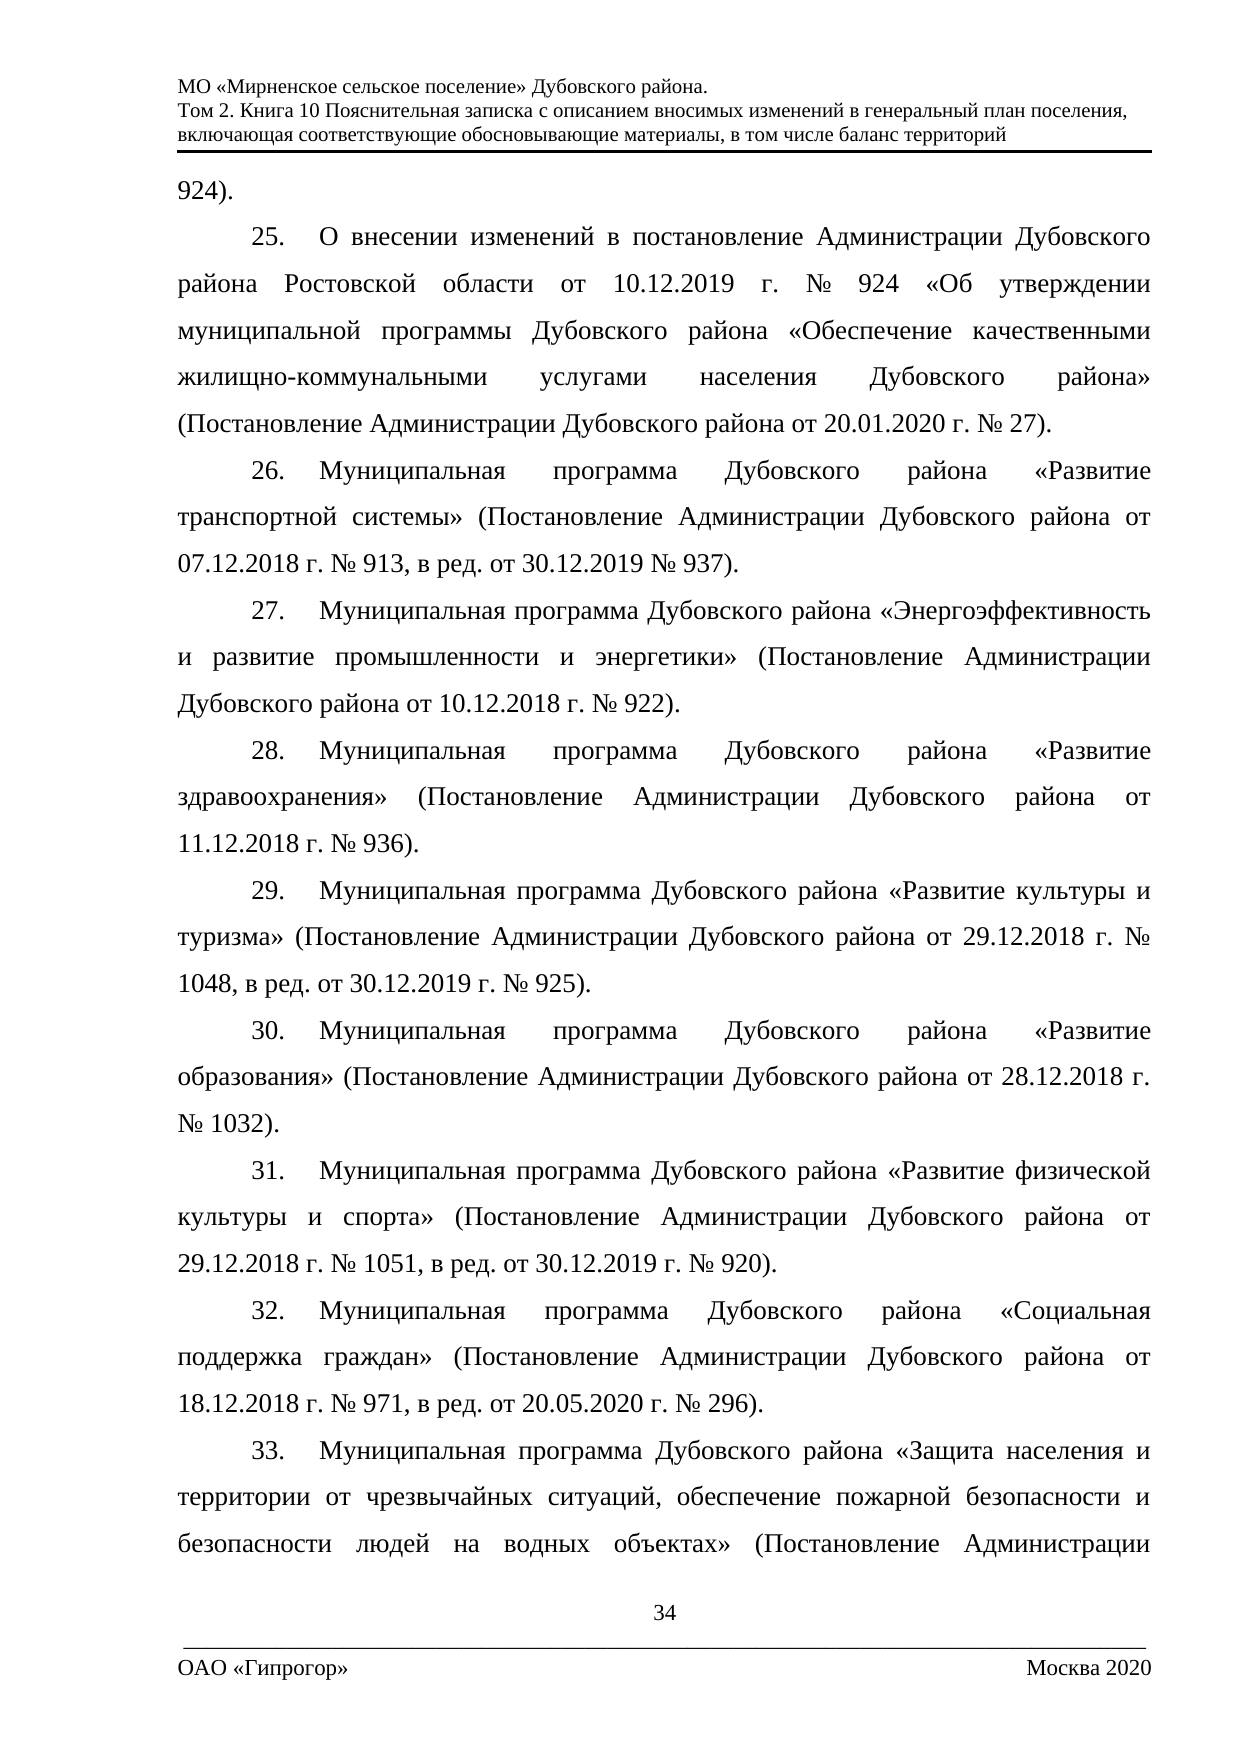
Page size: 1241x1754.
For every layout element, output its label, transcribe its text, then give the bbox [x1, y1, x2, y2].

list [177, 174, 1152, 205]
list Муниципальная программа Дубовского района «Развитие образования» (Постановление Администрации Дубовского района от 28.12.2018 г. № 1032). [177, 1014, 1152, 1138]
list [177, 1434, 1152, 1558]
list Муниципальная программа Дубовского района «Энергоэффективность и развитие промышленности и энергетики» (Постановление Администрации Дубовского района от 10.12.2018 г. № 922). [177, 594, 1152, 718]
list О внесении изменений в постановление Администрации Дубовского района Ростовской области от 10.12.2019 г. № 924 «Об утверждении муниципальной программы Дубовского района «Обеспечение качественными жилищно-коммунальными услугами населения Дубовского района» (Постановление Администрации Дубовского района от 20.01.2020 г. № 27). [177, 221, 1152, 438]
list Муниципальная программа Дубовского района «Развитие транспортной системы» (Постановление Администрации Дубовского района от 07.12.2018 г. № 913, в ред. от 30.12.2019 № 937). [177, 454, 1152, 578]
list Муниципальная программа Дубовского района «Развитие культуры и туризма» (Постановление Администрации Дубовского района от 29.12.2018 г. № 1048, в ред. от 30.12.2019 г. № 925). [177, 874, 1152, 998]
list Муниципальная программа Дубовского района «Развитие физической культуры и спорта» (Постановление Администрации Дубовского района от 29.12.2018 г. № 1051, в ред. от 30.12.2019 г. № 920). [177, 1154, 1152, 1278]
list Муниципальная программа Дубовского района «Развитие здравоохранения» (Постановление Администрации Дубовского района от 11.12.2018 г. № 936). [177, 734, 1152, 858]
list Муниципальная программа Дубовского района «Социальная поддержка граждан» (Постановление Администрации Дубовского района от 18.12.2018 г. № 971, в ред. от 20.05.2020 г. № 296). [177, 1294, 1152, 1418]
